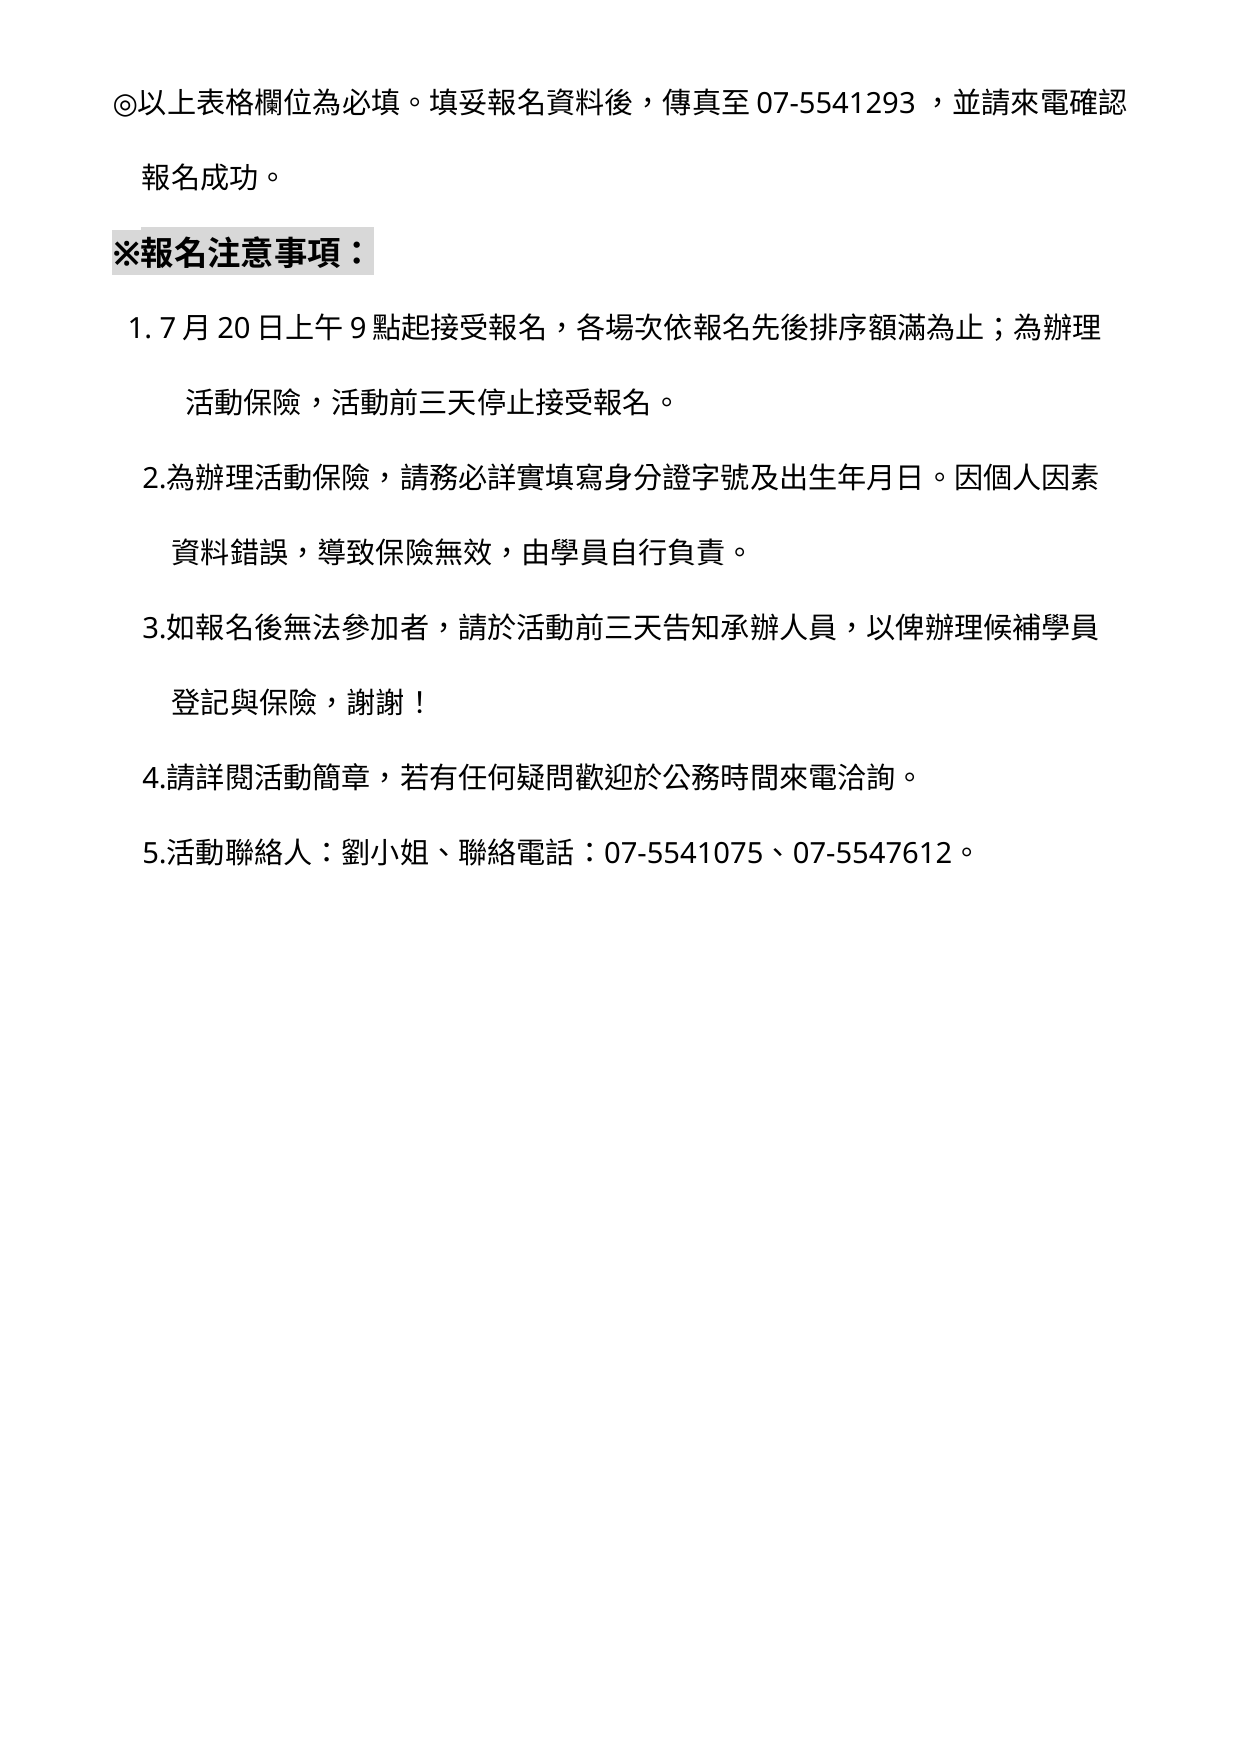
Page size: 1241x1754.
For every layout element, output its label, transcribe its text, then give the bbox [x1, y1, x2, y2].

text 3.如報名後無法參加者，請於活動前三天告知承辦人員，以俾辦理候補學員登記與保險，謝謝！ [142, 588, 1128, 738]
text 2.為辦理活動保險，請務必詳實填寫身分證字號及出生年月日。因個人因素資料錯誤，導致保險無效，由學員自行負責。 [142, 438, 1128, 588]
text 5.活動聯絡人：劉小姐、聯絡電話：07-5541075、07-5547612。 [142, 813, 1128, 888]
text ※報名注意事項： [112, 213, 1128, 288]
text 4.請詳閱活動簡章，若有任何疑問歡迎於公務時間來電洽詢。 [142, 738, 1128, 813]
text 1. 7月20日上午9點起接受報名，各場次依報名先後排序額滿為止；為辦理活動保險，活動前三天停止接受報名。 [112, 288, 1128, 438]
text ◎以上表格欄位為必填。填妥報名資料後，傳真至07-5541293 ，並請來電確認報名成功。 [112, 63, 1128, 213]
